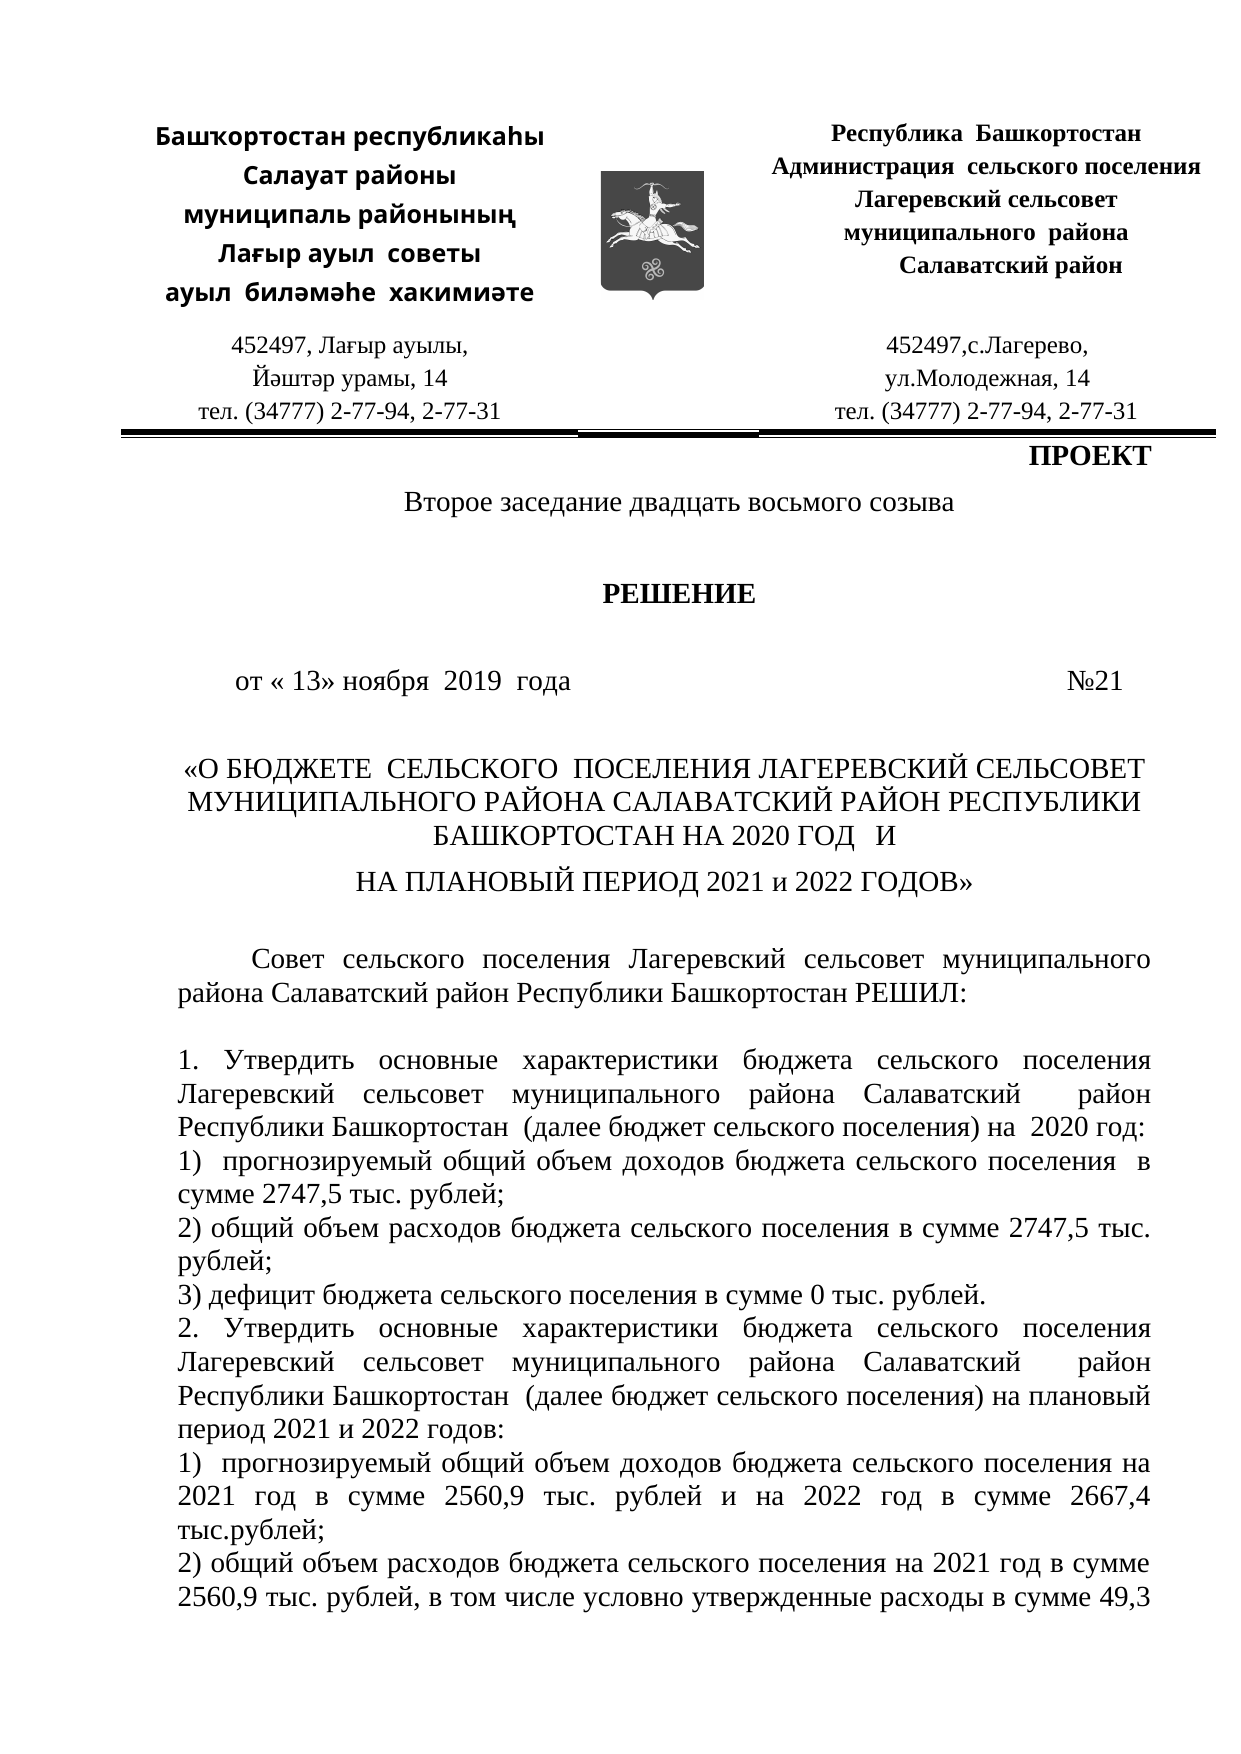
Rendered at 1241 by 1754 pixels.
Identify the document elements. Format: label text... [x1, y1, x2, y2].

text от « 13» ноября 2019 года №21 [207, 663, 1152, 697]
text РЕШЕНИЕ [207, 576, 1152, 610]
text 1) прогнозируемый общий объем доходов бюджета сельского поселения в сумме 2747,5 тыс. рублей; [177, 1143, 1152, 1210]
text 3) дефицит бюджета сельского поселения в сумме 0 тыс. рублей. [177, 1277, 1152, 1311]
text 1. Утвердить основные характеристики бюджета сельского поселения Лагеревский сельсовет муниципального района Салаватский район Республики Башкортостан (далее бюджет сельского поселения) на 2020 год: [177, 1042, 1152, 1143]
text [177, 1545, 1152, 1612]
text 2) общий объем расходов бюджета сельского поселения в сумме 2747,5 тыс. рублей; [177, 1210, 1152, 1277]
text «О БЮДЖЕТЕ СЕЛЬСКОГО ПОСЕЛЕНИЯ ЛАГЕРЕВСКИЙ СЕЛЬСОВЕТ МУНИЦИПАЛЬНОГО РАЙОНА САЛАВАТСКИЙ РАЙОН РЕСПУБЛИКИ БАШКОРТОСТАН НА 2020 ГОД И [177, 751, 1152, 851]
text Второе заседание двадцать восьмого созыва [207, 484, 1152, 518]
text НА ПЛАНОВЫЙ ПЕРИОД 2021 и 2022 ГОДОВ» [177, 864, 1152, 897]
table_header Башҡортостан республикаһы Салауат районы муниципаль районының Лағыр ауыл советы ауыл биләмәһе хакимиәте [121, 118, 578, 320]
table_header [578, 118, 758, 429]
text 1) прогнозируемый общий объем доходов бюджета сельского поселения на 2021 год в сумме 2560,9 тыс. рублей и на 2022 год в сумме 2667,4 тыс.рублей; [177, 1445, 1152, 1545]
text 2. Утвердить основные характеристики бюджета сельского поселения Лагеревский сельсовет муниципального района Салаватский район Республики Башкортостан (далее бюджет сельского поселения) на плановый период 2021 и 2022 годов: [177, 1311, 1152, 1445]
text Совет сельского поселения Лагеревский сельсовет муниципального района Салаватский район Республики Башкортостан РЕШИЛ: [177, 942, 1152, 1009]
table_header Республика Башкортостан Администрация сельского поселения Лагеревский сельсовет муниципального района Салаватский район [759, 118, 1216, 320]
table_cell 452497, Лағыр ауылы, Йәштәр урамы, 14 тел. (34777) 2-77-94, 2-77-31 [121, 320, 578, 429]
table_cell 452497,с.Лагерево, ул.Молодежная, 14 тел. (34777) 2-77-94, 2-77-31 [759, 320, 1216, 429]
text ПРОЕКТ [207, 438, 1152, 472]
